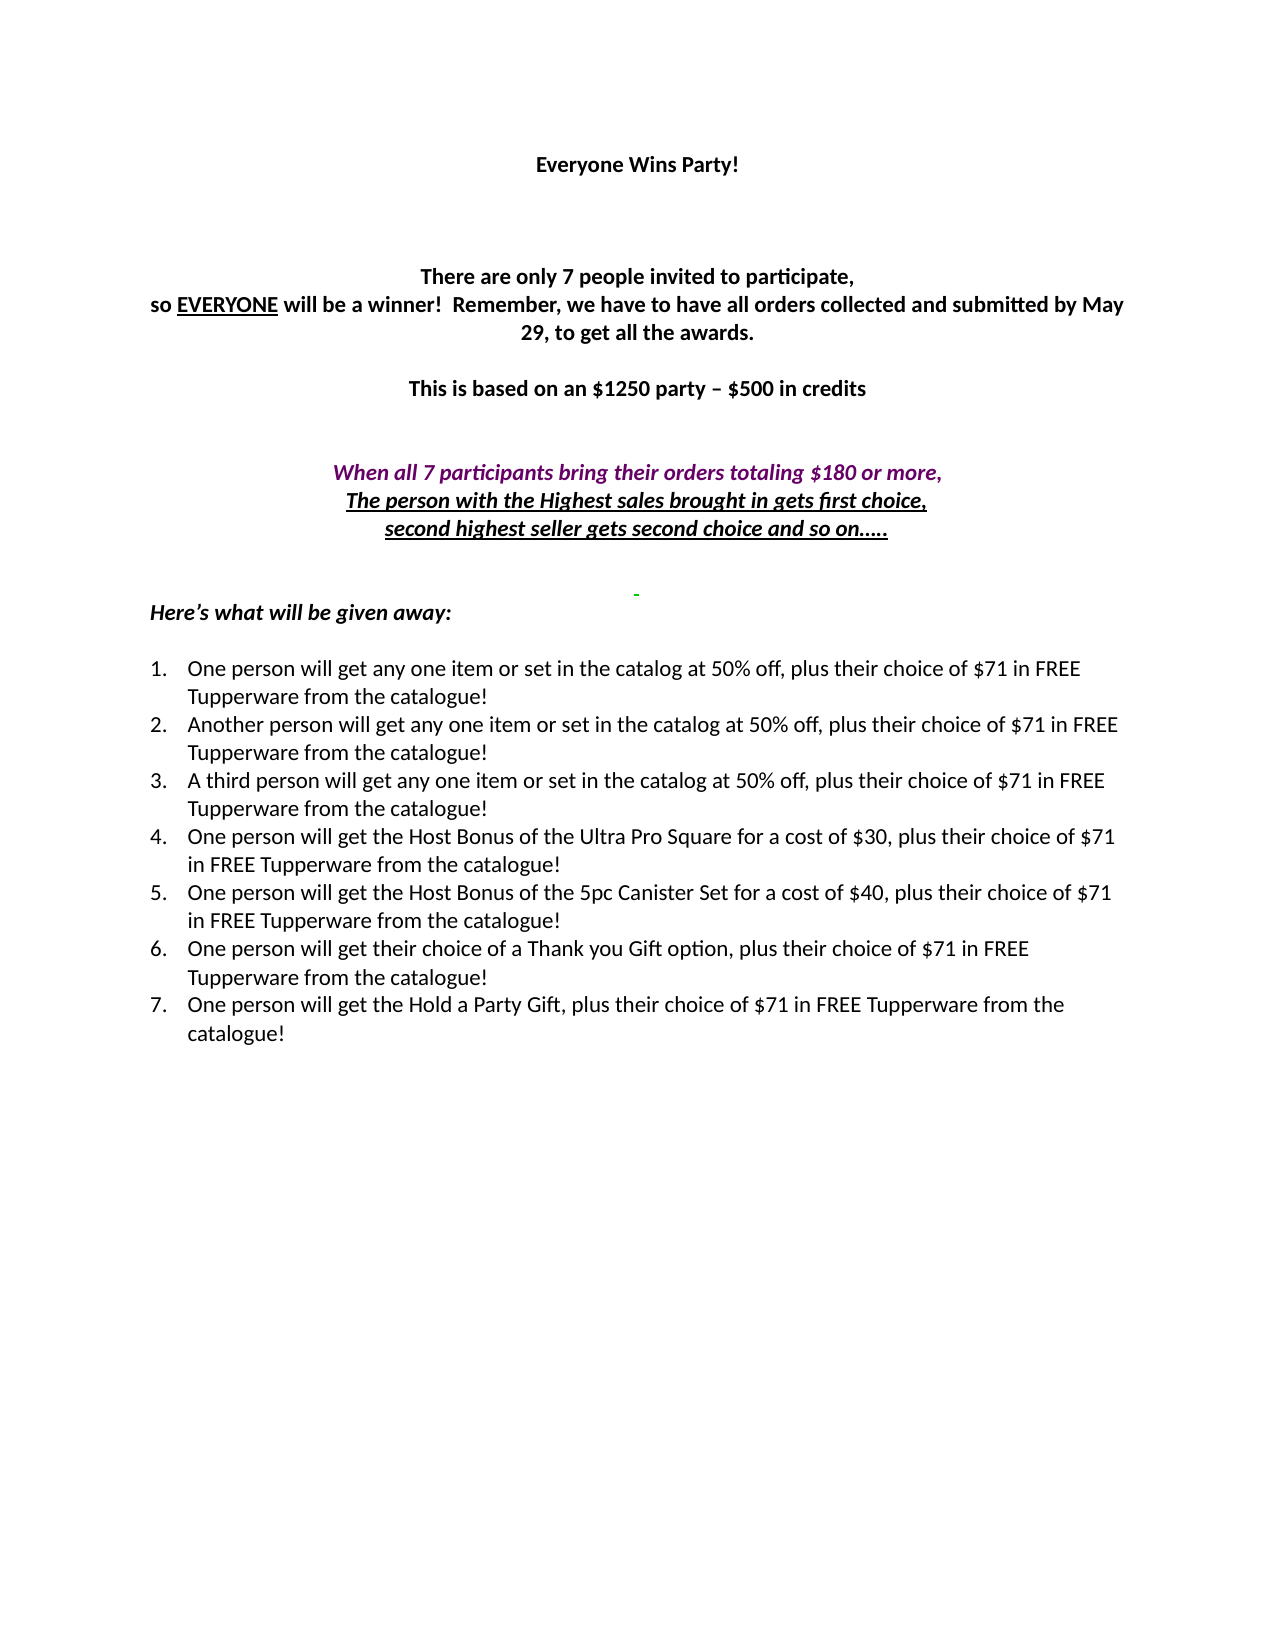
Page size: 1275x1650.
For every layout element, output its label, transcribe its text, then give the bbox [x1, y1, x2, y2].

list One person will get the Host Bonus of the 5pc Canister Set for a cost of $40, plus their choice of $71 in FREE Tupperware from the catalogue! [150, 878, 1125, 934]
text The person with the Highest sales brought in gets first choice, [150, 486, 1125, 514]
text This is based on an $1250 party – $500 in credits [150, 374, 1125, 402]
text There are only 7 people invited to participate, [150, 262, 1125, 290]
list One person will get their choice of a Thank you Gift option, plus their choice of $71 in FREE Tupperware from the catalogue! [150, 934, 1125, 991]
text so EVERYONE will be a winner! Remember, we have to have all orders collected and submitted by May 29, to get all the awards. [150, 290, 1125, 346]
list One person will get any one item or set in the catalog at 50% off, plus their choice of $71 in FREE Tupperware from the catalogue! [150, 654, 1125, 710]
text Here’s what will be given away: [150, 598, 1125, 626]
text Everyone Wins Party! [150, 150, 1125, 178]
list One person will get the Host Bonus of the Ultra Pro Square for a cost of $30, plus their choice of $71 in FREE Tupperware from the catalogue! [150, 822, 1125, 878]
list A third person will get any one item or set in the catalog at 50% off, plus their choice of $71 in FREE Tupperware from the catalogue! [150, 766, 1125, 822]
list Another person will get any one item or set in the catalog at 50% off, plus their choice of $71 in FREE Tupperware from the catalogue! [150, 710, 1125, 766]
text When all 7 participants bring their orders totaling $180 or more, [150, 458, 1125, 486]
text second highest seller gets second choice and so on….. [150, 514, 1125, 542]
list One person will get the Hold a Party Gift, plus their choice of $71 in FREE Tupperware from the catalogue! [150, 991, 1125, 1047]
